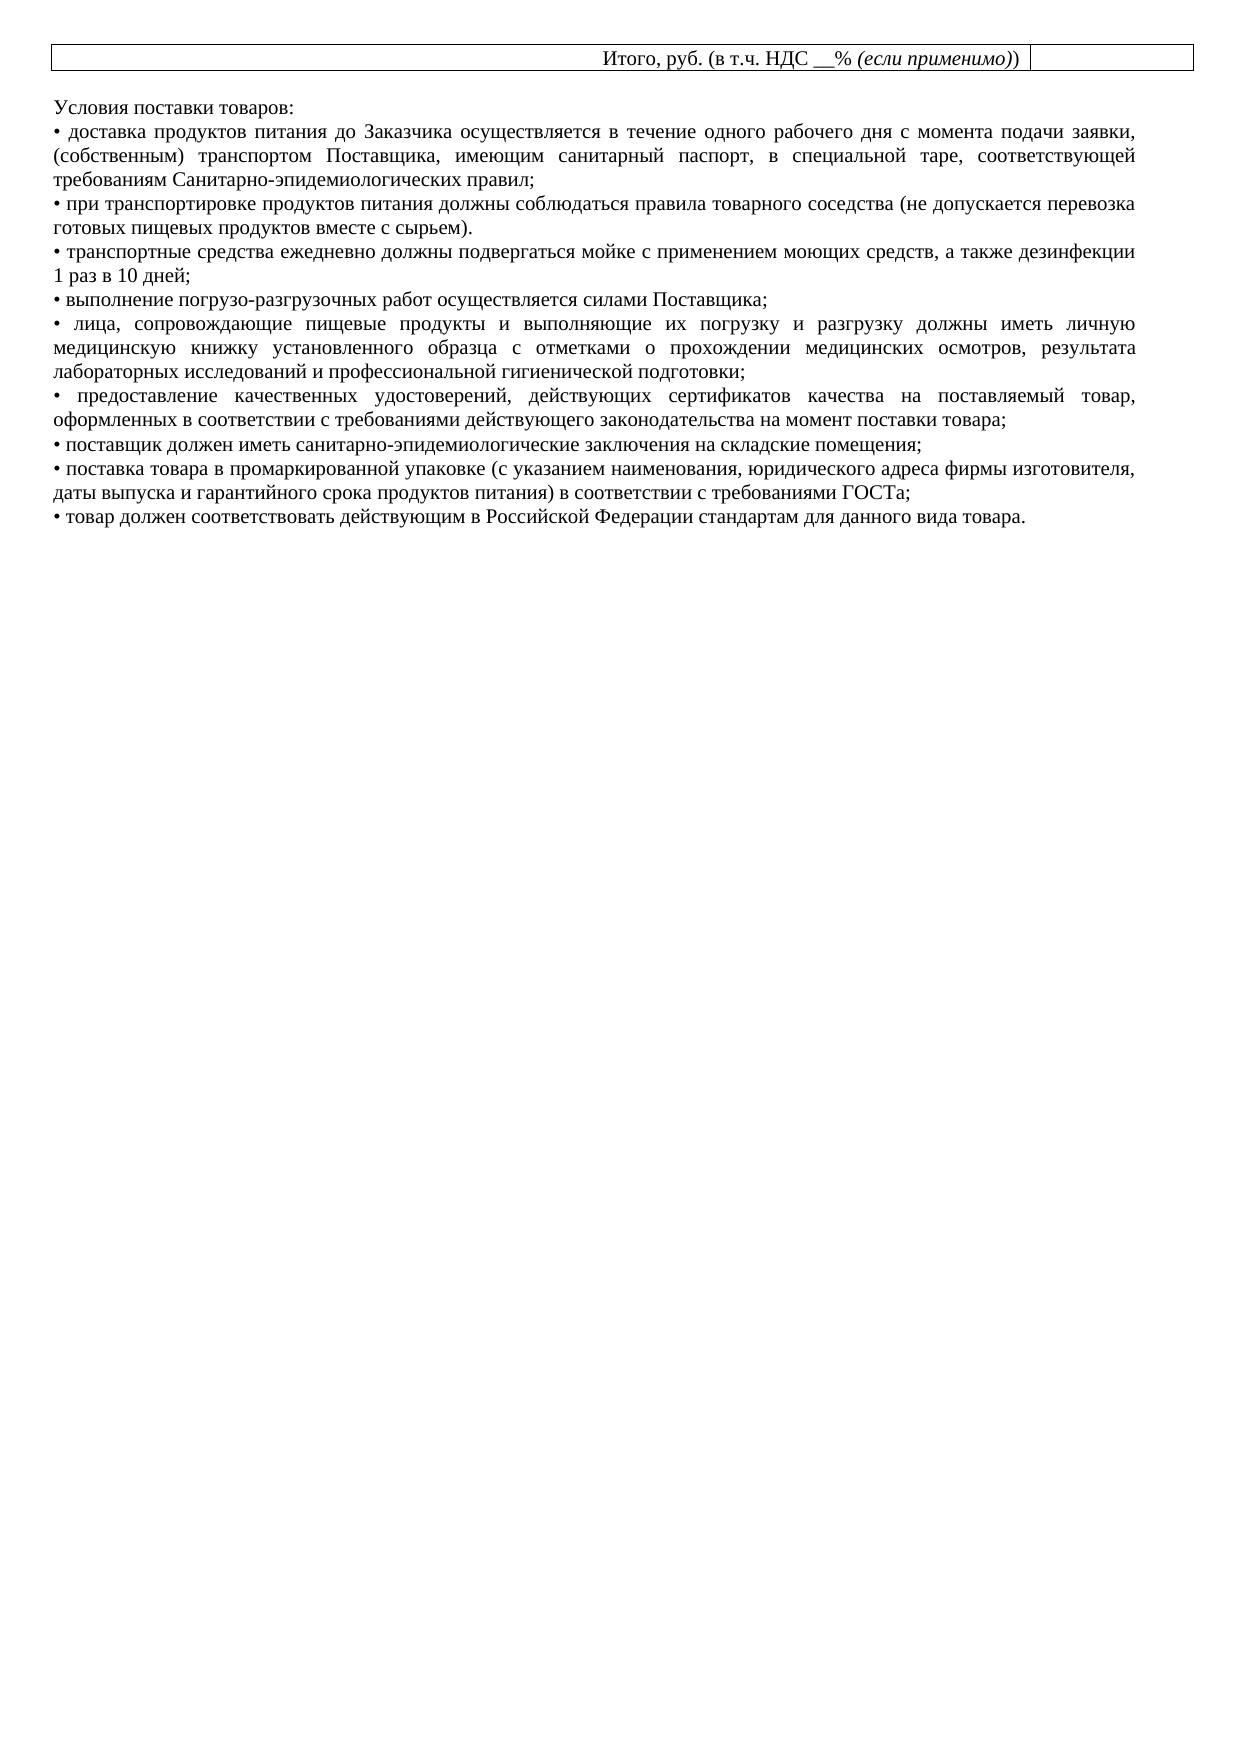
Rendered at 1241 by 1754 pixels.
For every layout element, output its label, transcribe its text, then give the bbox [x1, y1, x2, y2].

table_cell [1031, 45, 1193, 69]
text • выполнение погрузо-разгрузочных работ осуществляется силами Поставщика; [53, 287, 1137, 311]
text • поставка товара в промаркированной упаковке (с указанием наименования, юридического адреса фирмы изготовителя, даты выпуска и гарантийного срока продуктов питания) в соответствии с требованиями ГОСТа; [53, 456, 1137, 504]
text • транспортные средства ежедневно должны подвергаться мойке с применением моющих средств, а также дезинфекции 1 раз в 10 дней; [53, 239, 1137, 287]
text • доставка продуктов питания до Заказчика осуществляется в течение одного рабочего дня с момента подачи заявки, (собственным) транспортом Поставщика, имеющим санитарный паспорт, в специальной таре, соответствующей требованиям Санитарно-эпидемиологических правил; [53, 119, 1137, 191]
text • предоставление качественных удостоверений, действующих сертификатов качества на поставляемый товар, оформленных в соответствии с требованиями действующего законодательства на момент поставки товара; [53, 383, 1137, 431]
text • при транспортировке продуктов питания должны соблюдаться правила товарного соседства (не допускается перевозка готовых пищевых продуктов вместе с сырьем). [53, 191, 1137, 239]
text • лица, сопровождающие пищевые продукты и выполняющие их погрузку и разгрузку должны иметь личную медицинскую книжку установленного образца с отметками о прохождении медицинских осмотров, результата лабораторных исследований и профессиональной гигиенической подготовки; [53, 311, 1137, 383]
text • поставщик должен иметь санитарно-эпидемиологические заключения на складские помещения; [53, 431, 1137, 456]
text • товар должен соответствовать действующим в Российской Федерации стандартам для данного вида товара. [53, 504, 1137, 528]
text Условия поставки товаров: [53, 94, 1137, 119]
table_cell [52, 45, 1030, 69]
